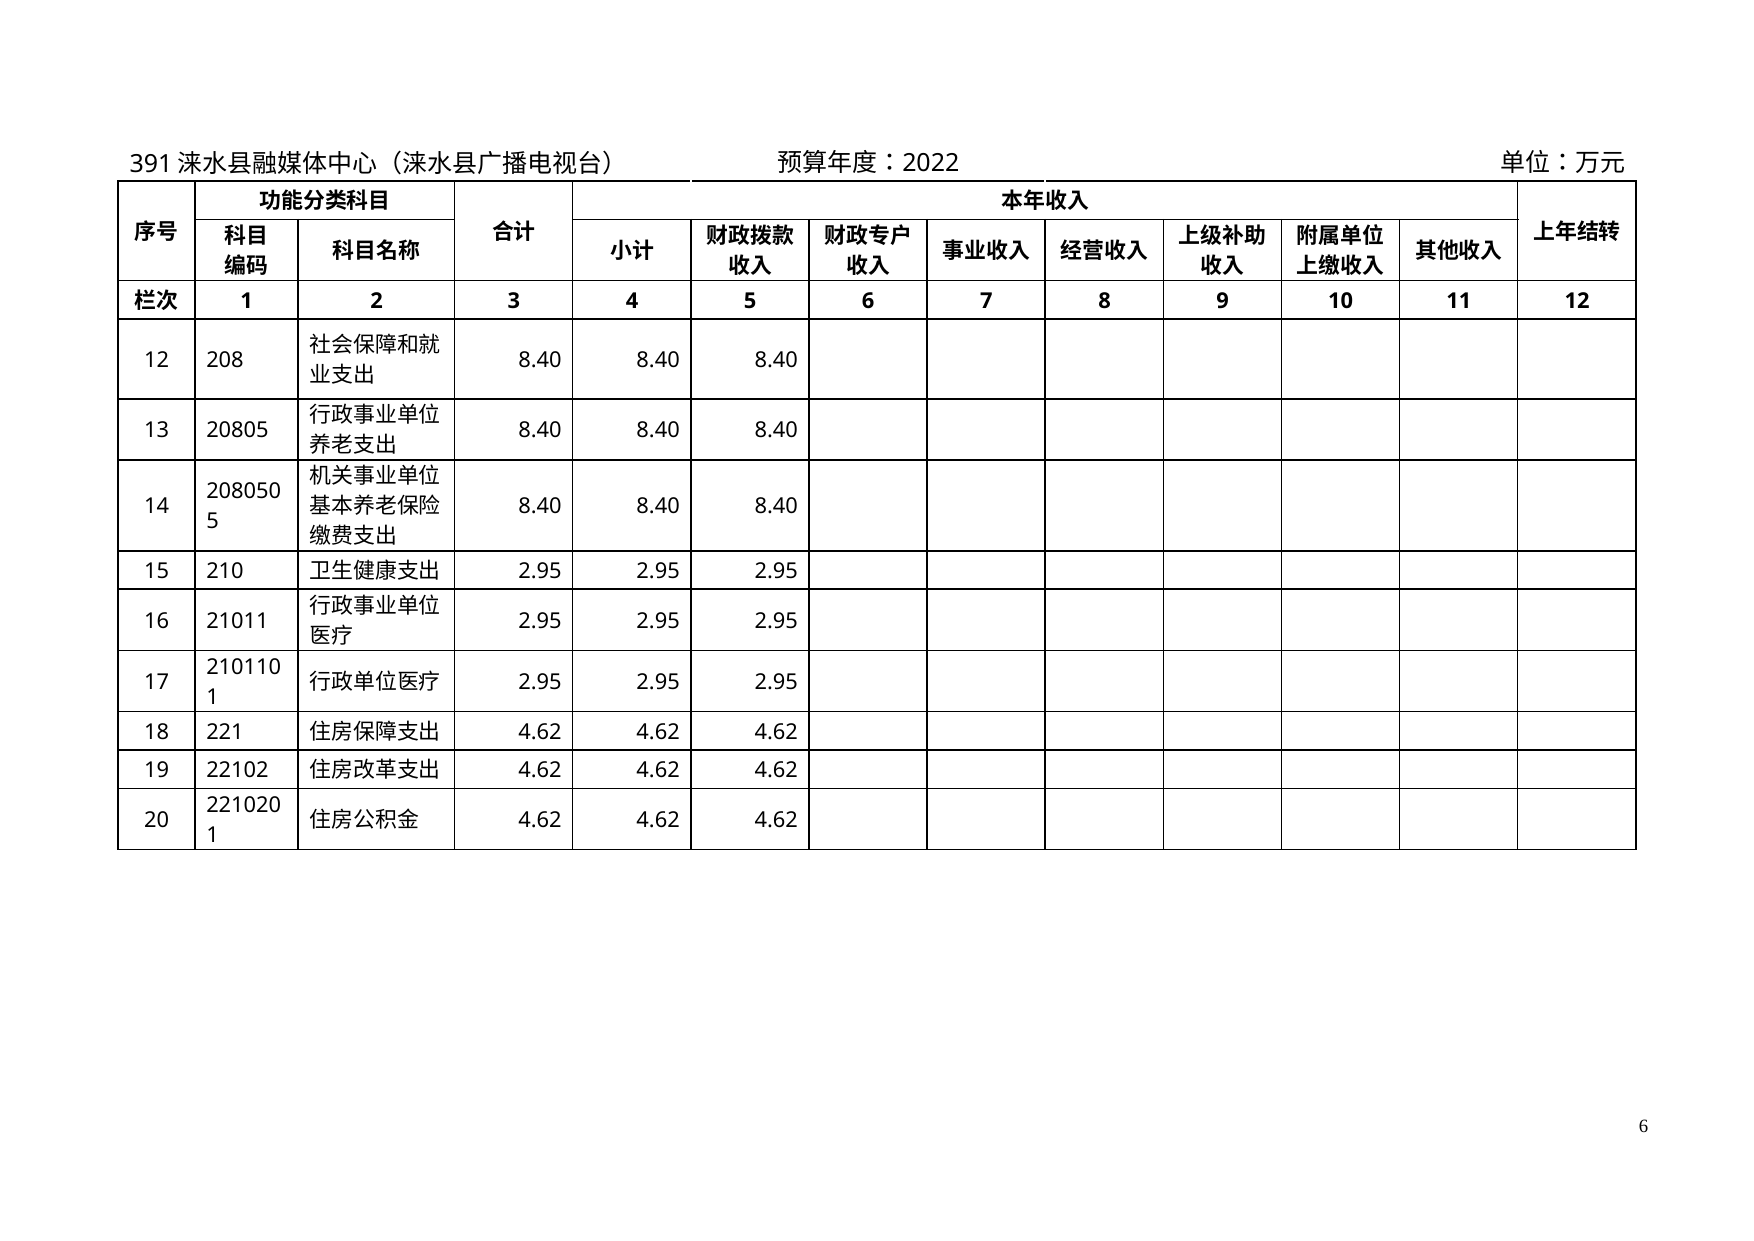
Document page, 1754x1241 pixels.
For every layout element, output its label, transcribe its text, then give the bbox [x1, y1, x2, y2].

table_cell [928, 590, 1044, 649]
table_cell 4.62 [573, 789, 690, 849]
table_cell [810, 461, 926, 550]
table_cell [1518, 712, 1635, 749]
table_cell 210 [196, 552, 297, 588]
table_cell 21011 [196, 590, 297, 649]
table_cell [1046, 712, 1163, 749]
table_cell 12 [119, 320, 194, 398]
table_cell [1400, 712, 1517, 749]
table_cell 10 [1282, 281, 1399, 318]
table_cell 住房改革支出 [299, 751, 454, 787]
table_cell 8.40 [692, 320, 808, 398]
table_cell [928, 461, 1044, 550]
table_cell [1046, 751, 1163, 787]
table_cell [1518, 552, 1635, 588]
table_cell [1518, 320, 1635, 398]
table_cell [928, 552, 1044, 588]
table_cell 1 [196, 281, 297, 318]
table_cell [1400, 789, 1517, 849]
table_cell 社会保障和就业支出 [299, 320, 454, 398]
table_cell [1164, 461, 1281, 550]
table_cell 4.62 [455, 712, 572, 749]
table_cell 小计 [573, 220, 690, 280]
table_cell 221 [196, 712, 297, 749]
table_cell [810, 789, 926, 849]
table_cell 2.95 [573, 552, 690, 588]
table_cell 3 [455, 281, 572, 318]
table_cell 2210201 [196, 789, 297, 849]
table_cell 208 [196, 320, 297, 398]
table_cell [810, 400, 926, 459]
table_cell 20805 [196, 400, 297, 459]
table_cell 2.95 [692, 651, 808, 711]
table_cell [1518, 461, 1635, 550]
table_cell 2 [299, 281, 454, 318]
table_cell [1282, 789, 1399, 849]
table_header 预算年度：2022 [692, 143, 1044, 180]
table_cell [1400, 751, 1517, 787]
table_cell 18 [119, 712, 194, 749]
table_cell 22102 [196, 751, 297, 787]
table_cell [810, 320, 926, 398]
table_cell 2080505 [196, 461, 297, 550]
table_cell [1282, 651, 1399, 711]
table_cell 住房保障支出 [299, 712, 454, 749]
table_cell [928, 751, 1044, 787]
table_cell 4.62 [692, 712, 808, 749]
table_cell 附属单位上缴收入 [1282, 220, 1399, 280]
table_cell 4.62 [573, 712, 690, 749]
table_cell [1282, 400, 1399, 459]
table_cell 8.40 [455, 400, 572, 459]
table_cell 其他收入 [1400, 220, 1517, 280]
table_cell 8.40 [573, 320, 690, 398]
table_cell [1046, 461, 1163, 550]
table_cell [1164, 552, 1281, 588]
table_cell 8.40 [573, 400, 690, 459]
table_cell 7 [928, 281, 1044, 318]
table_cell 机关事业单位基本养老保险缴费支出 [299, 461, 454, 550]
table_cell [1046, 651, 1163, 711]
table_cell 8.40 [573, 461, 690, 550]
table_cell 2.95 [692, 590, 808, 649]
table_cell [810, 552, 926, 588]
table_cell 16 [119, 590, 194, 649]
table_cell [1164, 789, 1281, 849]
table_cell 行政事业单位养老支出 [299, 400, 454, 459]
table_cell [928, 712, 1044, 749]
table_cell [1046, 400, 1163, 459]
table_cell 8.40 [455, 320, 572, 398]
table_cell [1400, 552, 1517, 588]
table_cell [1518, 789, 1635, 849]
table_cell 14 [119, 461, 194, 550]
table_cell [1282, 320, 1399, 398]
table_cell [810, 651, 926, 711]
table_cell 17 [119, 651, 194, 711]
table_cell 8.40 [692, 461, 808, 550]
table_cell 6 [810, 281, 926, 318]
table_cell [1046, 320, 1163, 398]
table_cell [1400, 320, 1517, 398]
table_cell 15 [119, 552, 194, 588]
table_cell 8.40 [692, 400, 808, 459]
table_cell [1400, 400, 1517, 459]
table_cell 4.62 [692, 789, 808, 849]
table_cell 卫生健康支出 [299, 552, 454, 588]
table_cell 栏次 [119, 281, 194, 318]
table_cell [1282, 590, 1399, 649]
table_cell 功能分类科目 [196, 182, 454, 219]
table_cell [928, 320, 1044, 398]
table_cell [1518, 751, 1635, 787]
table_cell 科目 编码 [196, 220, 297, 280]
table_cell 事业收入 [928, 220, 1044, 280]
table_cell 8.40 [455, 461, 572, 550]
table_cell [1518, 400, 1635, 459]
table_cell 财政专户 收入 [810, 220, 926, 280]
table_cell 12 [1518, 281, 1635, 318]
table_cell [1518, 651, 1635, 711]
table_cell [810, 751, 926, 787]
table_cell [1518, 590, 1635, 649]
table_cell [1400, 651, 1517, 711]
table_cell [1282, 461, 1399, 550]
table_header 391涞水县融媒体中心（涞水县广播电视台） [119, 143, 690, 180]
table_cell 2.95 [573, 651, 690, 711]
table_cell 2.95 [692, 552, 808, 588]
table_cell [1046, 789, 1163, 849]
table_cell 2.95 [455, 552, 572, 588]
table_cell [1046, 552, 1163, 588]
table_cell 经营收入 [1046, 220, 1163, 280]
table_cell 19 [119, 751, 194, 787]
table_cell 科目名称 [299, 220, 454, 280]
table_cell 行政单位医疗 [299, 651, 454, 711]
table_cell 上年结转 [1518, 182, 1635, 280]
table_cell 4.62 [573, 751, 690, 787]
table_cell [1164, 751, 1281, 787]
table_cell 序号 [119, 182, 194, 280]
table_cell 上级补助收入 [1164, 220, 1281, 280]
table_cell [1282, 552, 1399, 588]
table_cell 住房公积金 [299, 789, 454, 849]
table_cell 4 [573, 281, 690, 318]
table_cell [928, 400, 1044, 459]
table_cell 9 [1164, 281, 1281, 318]
table_cell 财政拨款 收入 [692, 220, 808, 280]
table_cell 2.95 [455, 651, 572, 711]
table_cell [810, 712, 926, 749]
table_cell 8 [1046, 281, 1163, 318]
table_cell [1400, 461, 1517, 550]
table_cell 本年收入 [573, 182, 1517, 219]
table_cell [1282, 751, 1399, 787]
table_cell 2.95 [455, 590, 572, 649]
table_cell 4.62 [455, 789, 572, 849]
table_cell [1282, 712, 1399, 749]
table_cell 4.62 [692, 751, 808, 787]
table_cell 4.62 [455, 751, 572, 787]
table_cell 合计 [455, 182, 572, 280]
table_cell [1164, 400, 1281, 459]
table_cell [1164, 651, 1281, 711]
table_cell 2101101 [196, 651, 297, 711]
table_header 单位：万元 [1046, 143, 1635, 180]
table_cell 2.95 [573, 590, 690, 649]
table_cell 13 [119, 400, 194, 459]
table_cell [928, 789, 1044, 849]
table_cell [1164, 712, 1281, 749]
table_cell 11 [1400, 281, 1517, 318]
table_cell 20 [119, 789, 194, 849]
table_cell [1164, 590, 1281, 649]
table_cell [1400, 590, 1517, 649]
table_cell [810, 590, 926, 649]
table_cell [1164, 320, 1281, 398]
table_cell 5 [692, 281, 808, 318]
table_cell [1046, 590, 1163, 649]
table_cell 行政事业单位医疗 [299, 590, 454, 649]
table_cell [928, 651, 1044, 711]
